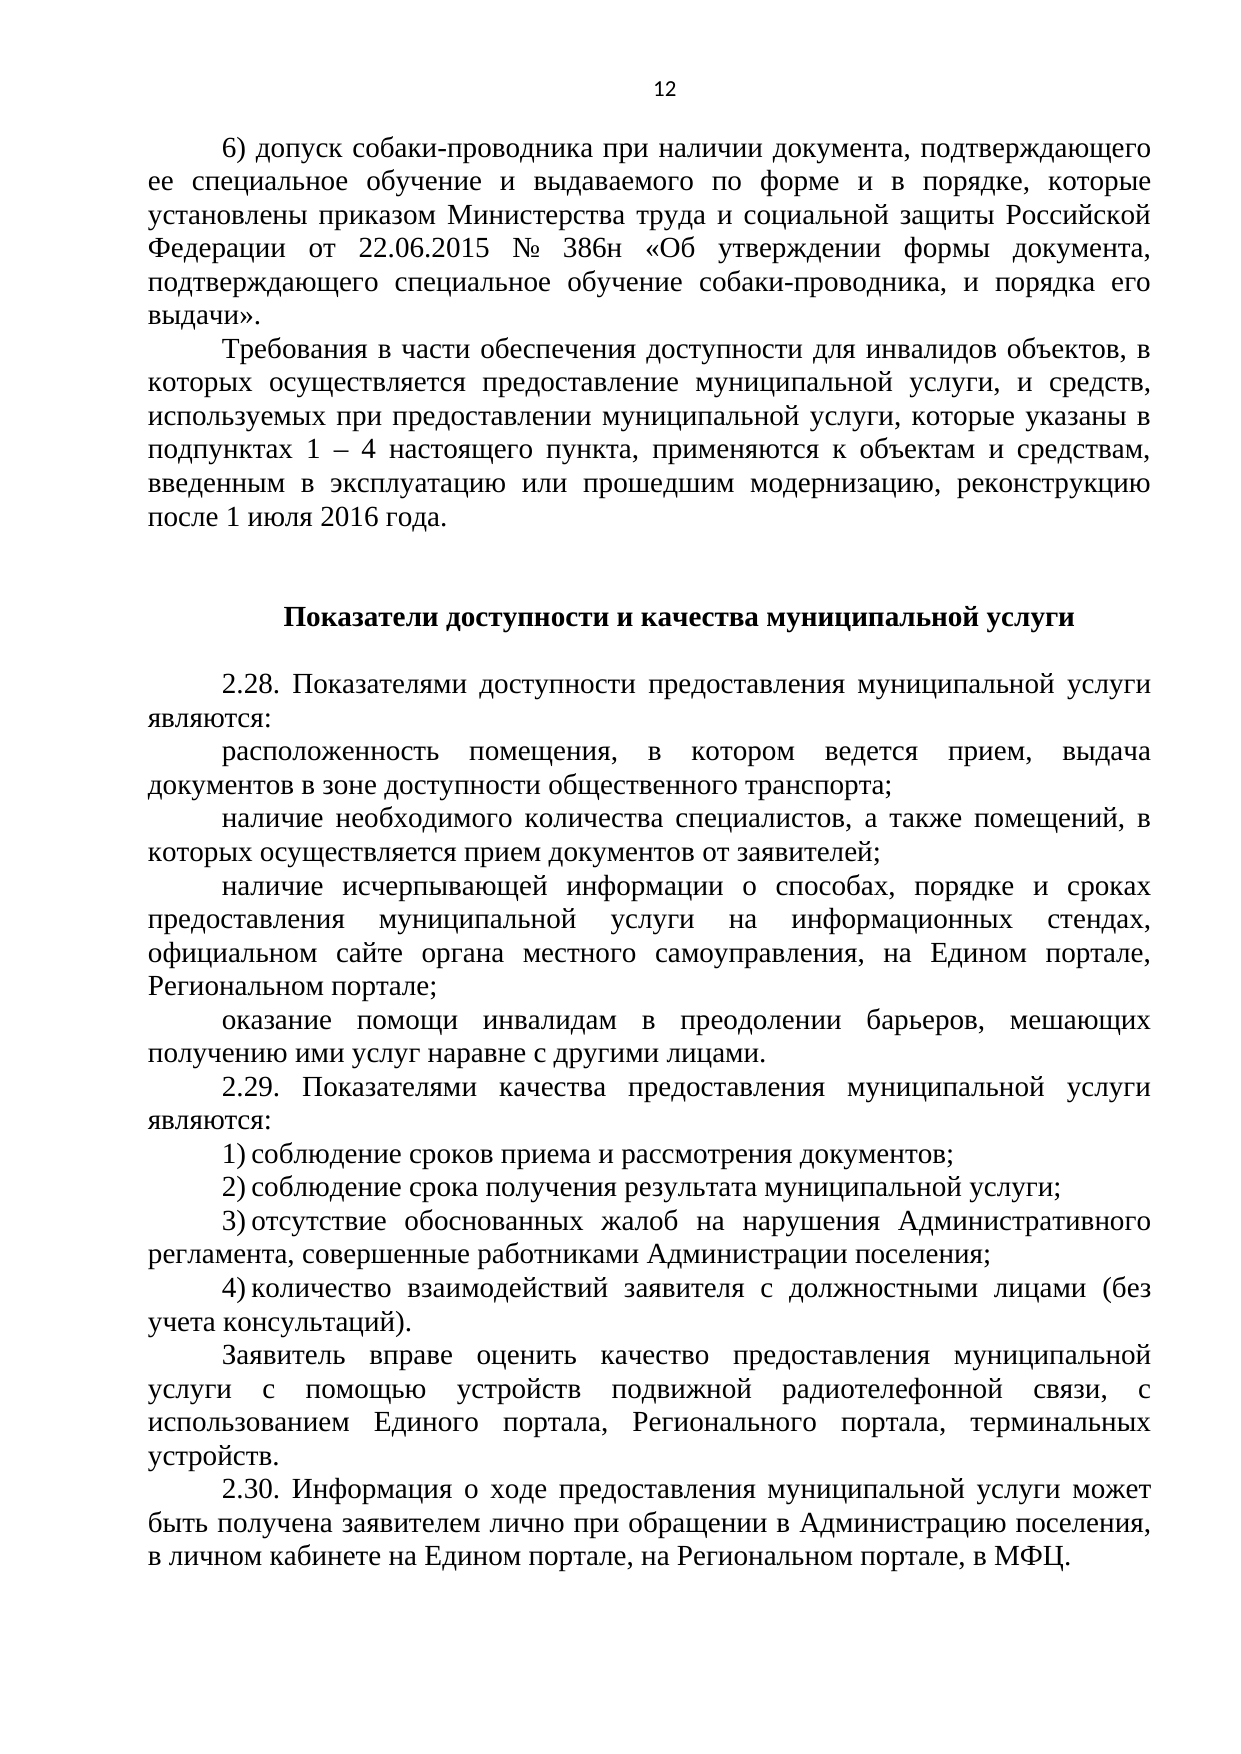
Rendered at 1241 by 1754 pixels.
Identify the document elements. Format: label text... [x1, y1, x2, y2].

text Показатели доступности и качества муниципальной услуги [148, 599, 1137, 633]
list отсутствие обоснованных жалоб на нарушения Административного регламента, совершенные работниками Администрации поселения; [148, 1203, 1152, 1270]
text расположенность помещения, в котором ведется прием, выдача документов в зоне доступности общественного транспорта; [148, 733, 1152, 801]
list количество взаимодействий заявителя с должностными лицами (без учета консультаций). [148, 1270, 1152, 1337]
text Требования в части обеспечения доступности для инвалидов объектов, в которых осуществляется предоставление муниципальной услуги, и средств, используемых при предоставлении муниципальной услуги, которые указаны в подпунктах 1 – 4 настоящего пункта, применяются к объектам и средствам, введенным в эксплуатацию или прошедшим модернизацию, реконструкцию после 1 июля 2016 года. [148, 331, 1152, 532]
list соблюдение срока получения результата муниципальной услуги; [148, 1169, 1152, 1203]
text 2.29. Показателями качества предоставления муниципальной услуги являются: [148, 1069, 1152, 1136]
text 6) допуск собаки-проводника при наличии документа, подтверждающего ее специальное обучение и выдаваемого по форме и в порядке, которые установлены приказом Министерства труда и социальной защиты Российской Федерации от 22.06.2015 № 386н «Об утверждении формы документа, подтверждающего специальное обучение собаки-проводника, и порядка его выдачи». [148, 130, 1152, 331]
text наличие необходимого количества специалистов, а также помещений, в которых осуществляется прием документов от заявителей; [148, 801, 1152, 868]
text оказание помощи инвалидам в преодолении барьеров, мешающих получению ими услуг наравне с другими лицами. [148, 1002, 1152, 1069]
text Заявитель вправе оценить качество предоставления муниципальной услуги с помощью устройств подвижной радиотелефонной связи, с использованием Единого портала, Регионального портала, терминальных устройств. [148, 1337, 1152, 1471]
text 2.30. Информация о ходе предоставления муниципальной услуги может быть получена заявителем лично при обращении в Администрацию поселения, в личном кабинете на Едином портале, на Региональном портале, в МФЦ. [148, 1471, 1152, 1572]
text наличие исчерпывающей информации о способах, порядке и сроках предоставления муниципальной услуги на информационных стендах, официальном сайте органа местного самоуправления, на Едином портале, Региональном портале; [148, 868, 1152, 1002]
list соблюдение сроков приема и рассмотрения документов; [148, 1136, 1152, 1169]
text 2.28. Показателями доступности предоставления муниципальной услуги являются: [148, 666, 1152, 733]
